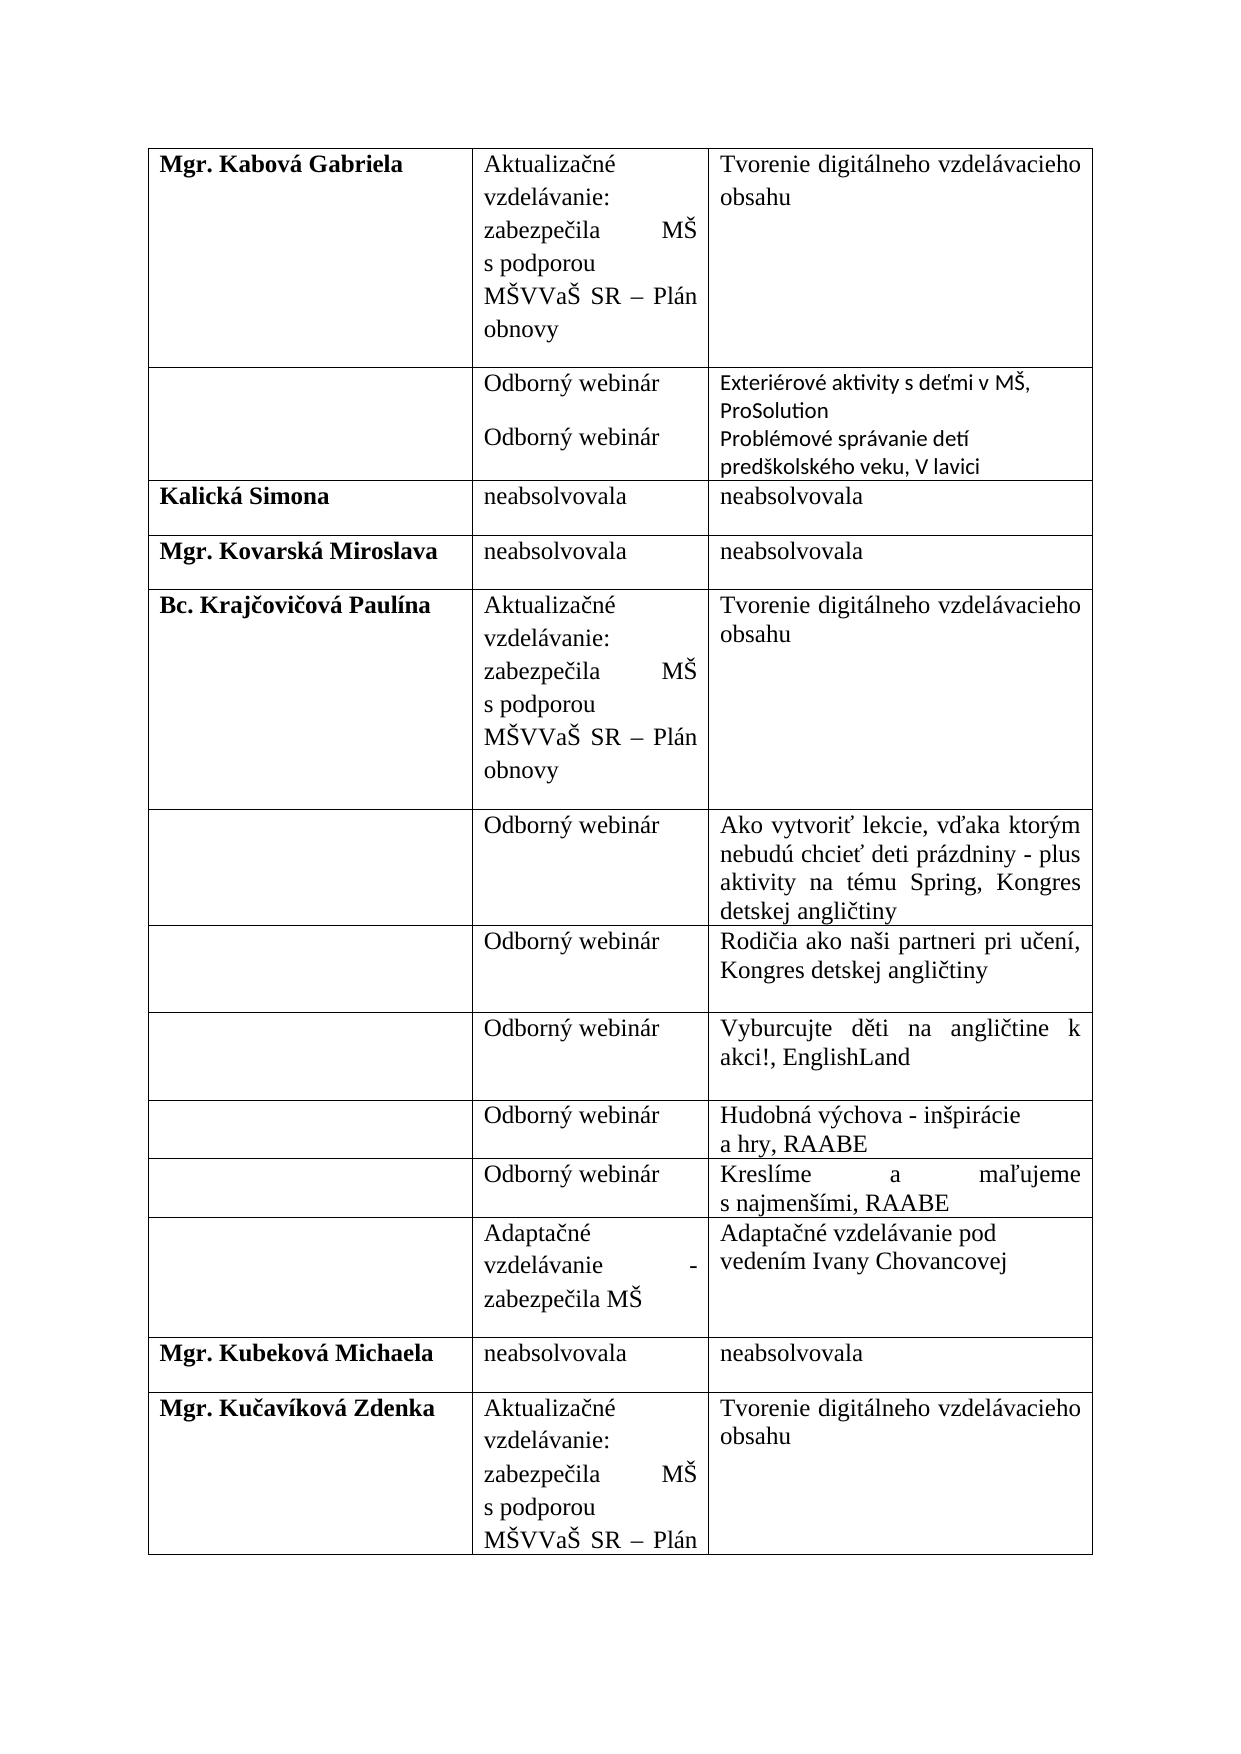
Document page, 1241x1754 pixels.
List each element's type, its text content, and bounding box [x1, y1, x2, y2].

table_cell Bc. Krajčovičová Paulína [149, 590, 472, 809]
table_cell Odborný webinár [473, 926, 708, 1012]
table_cell Kreslíme a maľujeme s najmenšími, RAABE [709, 1159, 1092, 1217]
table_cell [473, 1393, 708, 1553]
table_cell Tvorenie digitálneho vzdelávacieho obsahu [709, 590, 1092, 809]
table_cell Mgr. Kovarská Miroslava [149, 536, 472, 589]
table_cell Aktualizačné vzdelávanie: zabezpečila MŠ s podporou MŠVVaŠ SR – Plán obnovy [473, 149, 708, 367]
table_cell Odborný webinár [473, 1101, 708, 1158]
table_cell Odborný webinár [473, 810, 708, 925]
table_cell Odborný webinár [473, 1013, 708, 1099]
table_cell Kalická Simona [149, 481, 472, 535]
table_cell Tvorenie digitálneho vzdelávacieho obsahu [709, 149, 1092, 367]
table_cell Ako vytvoriť lekcie, vďaka ktorým nebudú chcieť deti prázdniny - plus aktivity na tému Spring, Kongres detskej angličtiny [709, 810, 1092, 925]
table_cell Aktualizačné vzdelávanie: zabezpečila MŠ s podporou MŠVVaŠ SR – Plán obnovy [473, 590, 708, 809]
table_cell neabsolvovala [709, 1338, 1092, 1392]
table_cell Exteriérové aktivity s deťmi v MŠ, ProSolution Problémové správanie detí predškolského veku, V lavici [709, 368, 1092, 480]
table_cell neabsolvovala [473, 481, 708, 535]
table_cell Mgr. Kubeková Michaela [149, 1338, 472, 1392]
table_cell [709, 1393, 1092, 1553]
table_cell neabsolvovala [709, 536, 1092, 589]
table_cell Adaptačné vzdelávanie pod vedením Ivany Chovancovej [709, 1218, 1092, 1337]
table_cell neabsolvovala [709, 481, 1092, 535]
table_cell Adaptačné vzdelávanie - zabezpečila MŠ [473, 1218, 708, 1337]
table_cell neabsolvovala [473, 1338, 708, 1392]
table_cell Odborný webinár [473, 1159, 708, 1217]
table_cell Mgr. Kabová Gabriela [149, 149, 472, 367]
table_cell Hudobná výchova - inšpirácie a hry, RAABE [709, 1101, 1092, 1158]
table_cell [149, 1101, 472, 1158]
table_cell Rodičia ako naši partneri pri učení, Kongres detskej angličtiny [709, 926, 1092, 1012]
table_cell neabsolvovala [473, 536, 708, 589]
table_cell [149, 1393, 472, 1553]
table_cell [149, 1159, 472, 1217]
table_cell [149, 1218, 472, 1337]
table_cell Vyburcujte děti na angličtine k akci!, EnglishLand [709, 1013, 1092, 1099]
table_cell [149, 926, 472, 1012]
table_cell [149, 1013, 472, 1099]
table_cell [149, 368, 472, 480]
table_cell [149, 810, 472, 925]
table_cell Odborný webinár Odborný webinár [473, 368, 708, 480]
